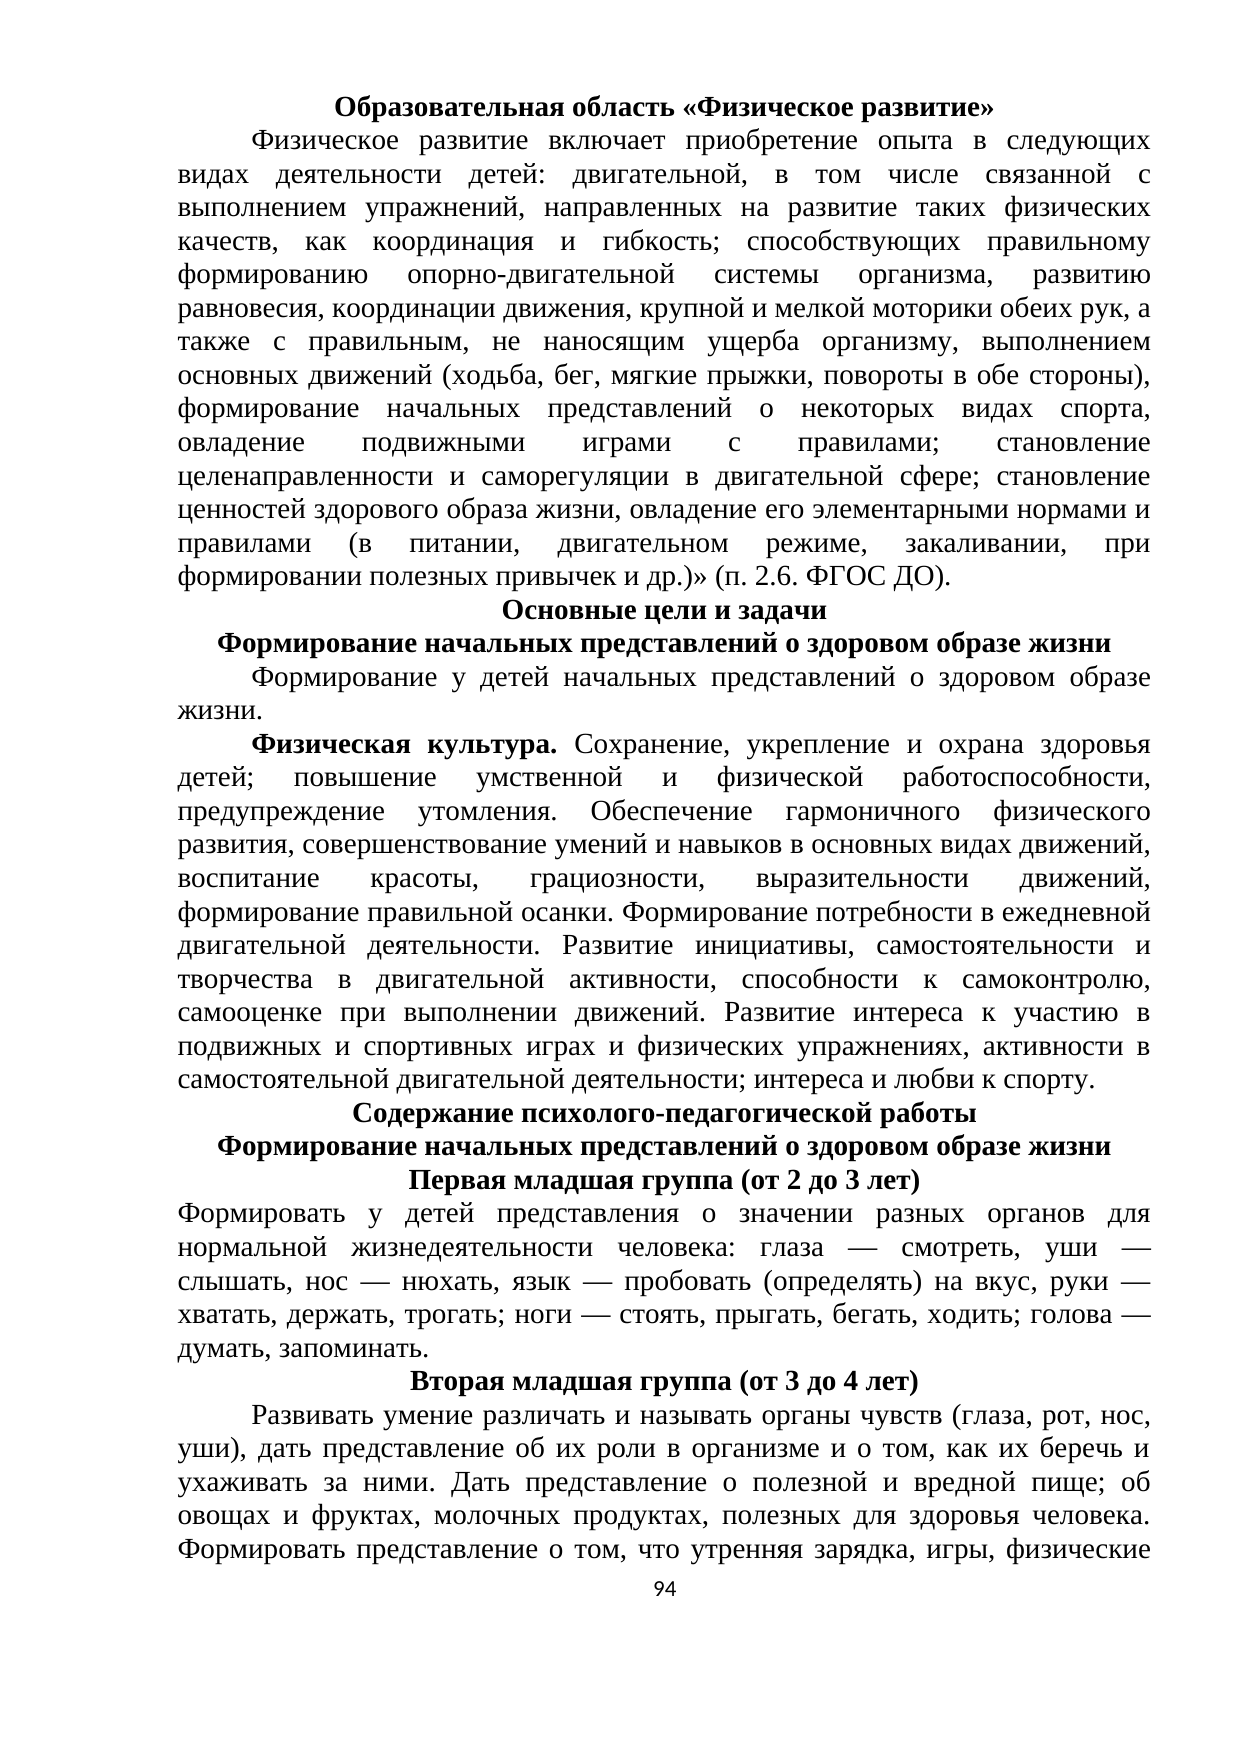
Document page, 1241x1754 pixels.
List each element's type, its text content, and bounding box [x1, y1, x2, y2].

text Первая младшая группа (от 2 до 3 лет) [177, 1162, 1152, 1196]
text Содержание психолого-педагогической работы [177, 1095, 1152, 1128]
text Физическое развитие включает приобретение опыта в следующих видах деятельности детей: двигательной, в том числе связанной с выполнением упражнений, направленных на развитие таких физических качеств, как координация и гибкость; способствующих правильному формированию опорно-двигательной системы организма, развитию равновесия, координации движения, крупной и мелкой моторики обеих рук, а также с правильным, не наносящим ущерба организму, выполнением основных движений (ходьба, бег, мягкие прыжки, повороты в обе стороны), формирование начальных представлений о некоторых видах спорта, овладение подвижными играми с правилами; становление целенаправленности и саморегуляции в двигательной сфере; становление ценностей здорового образа жизни, овладение его элементарными нормами и правилами (в питании, двигательном режиме, закаливании, при формировании полезных привычек и др.)» (п. 2.6. ФГОС ДО). [177, 122, 1152, 592]
text Формирование у детей начальных представлений о здоровом образе жизни. [177, 659, 1152, 726]
text Формирование начальных представлений о здоровом образе жизни [177, 625, 1152, 659]
text Физическая культура. Сохранение, укрепление и охрана здоровья детей; повышение умственной и физической работоспособности, предупреждение утомления. Обеспечение гармоничного физического развития, совершенствование умений и навыков в основных видах движений, воспитание красоты, грациозности, выразительности движений, формирование правильной осанки. Формирование потребности в ежедневной двигательной деятельности. Развитие инициативы, самостоятельности и творчества в двигательной активности, способности к самоконтролю, самооценке при выполнении движений. Развитие интереса к участию в подвижных и спортивных играх и физических упражнениях, активности в самостоятельной двигательной деятельности; интереса и любви к спорту. [177, 726, 1152, 1095]
text Вторая младшая группа (от 3 до 4 лет) [177, 1363, 1152, 1397]
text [177, 1397, 1152, 1564]
text Формирование начальных представлений о здоровом образе жизни [177, 1128, 1152, 1162]
text Образовательная область «Физическое развитие» [177, 89, 1152, 122]
text Формировать у детей представления о значении разных органов для нормальной жизнедеятельности человека: глаза — смотреть, уши — слышать, нос — нюхать, язык — пробовать (определять) на вкус, руки — хватать, держать, трогать; ноги — стоять, прыгать, бегать, ходить; голова — думать, запоминать. [177, 1196, 1152, 1363]
text Основные цели и задачи [177, 592, 1152, 625]
